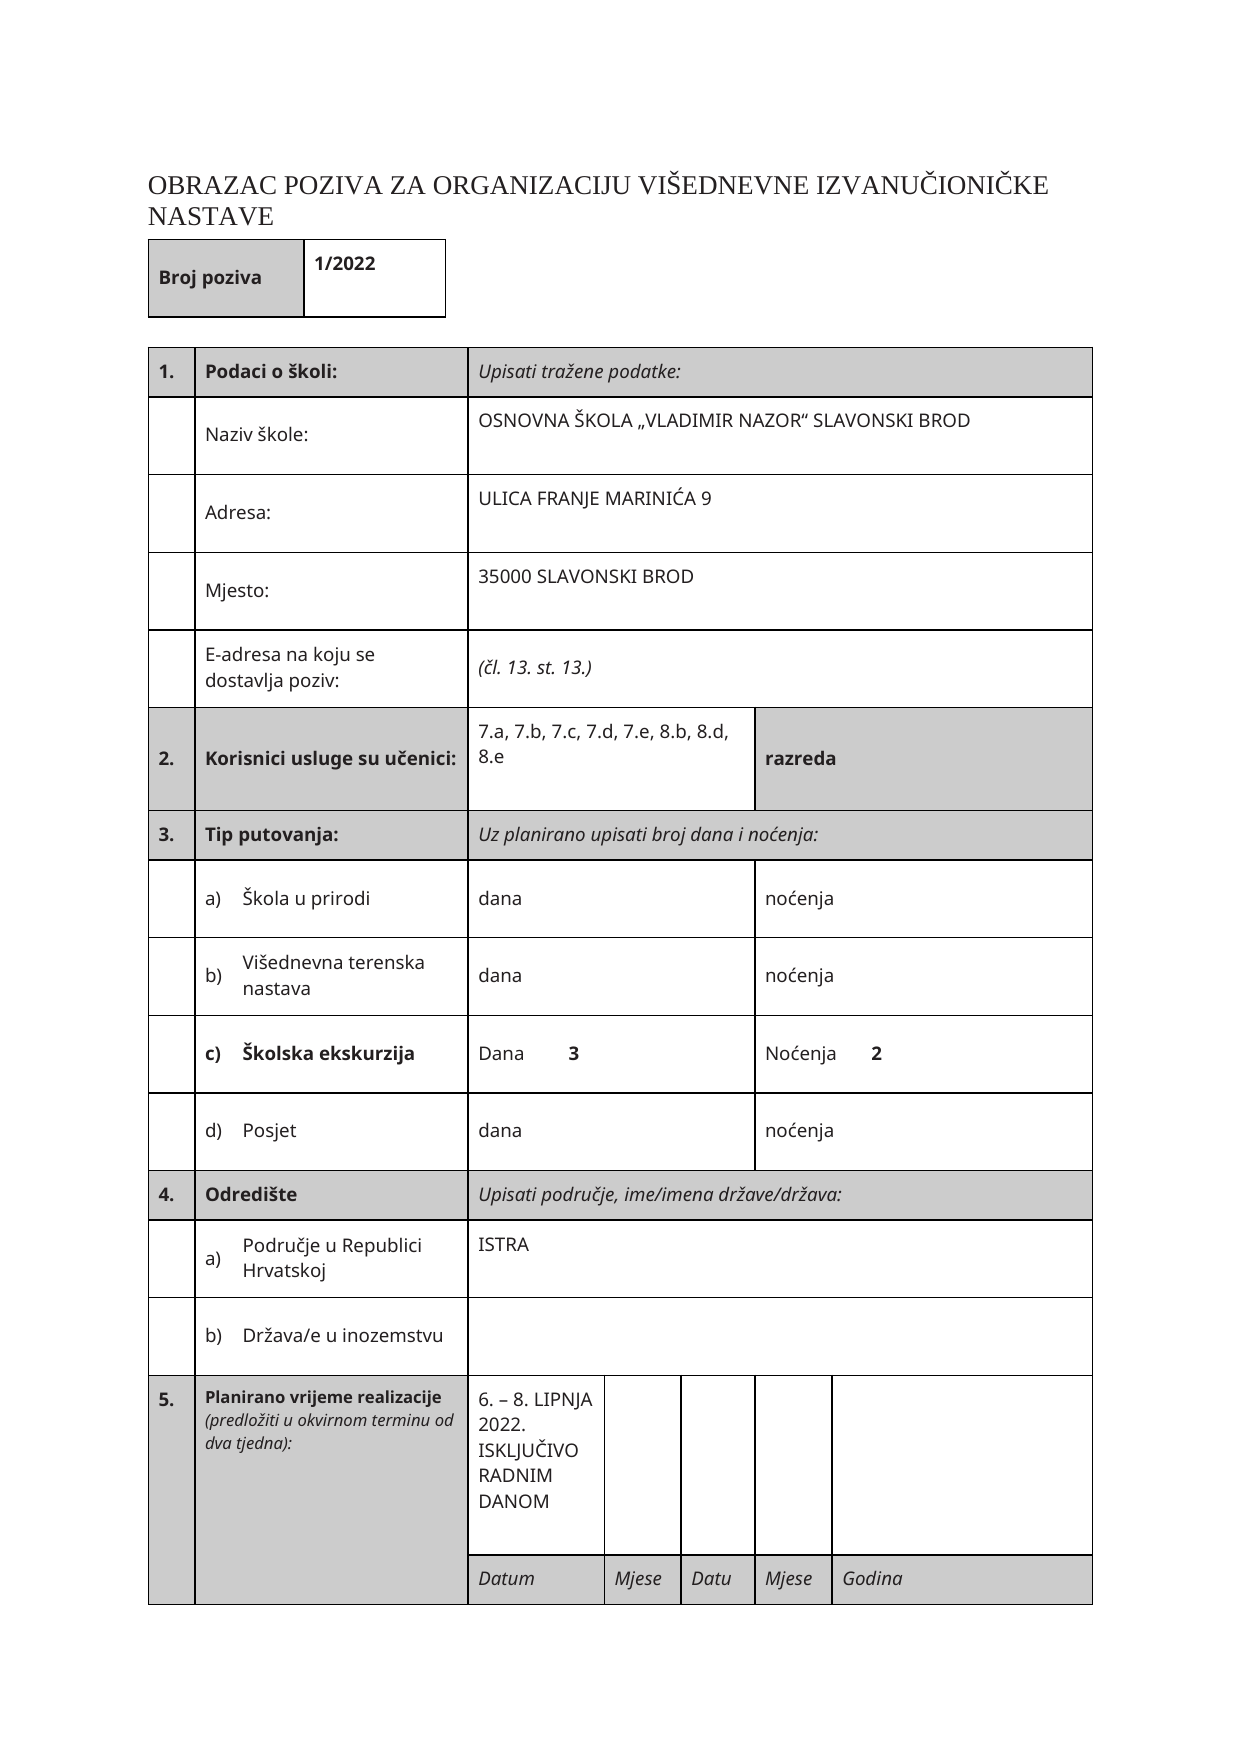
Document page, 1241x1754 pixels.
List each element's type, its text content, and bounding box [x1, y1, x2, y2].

table_cell Upisati područje, ime/imena države/država: [469, 1171, 1092, 1219]
table_cell Planirano vrijeme realizacije (predložiti u okvirnom terminu od dva tjedna): [196, 1376, 467, 1604]
table_cell Višednevna terenska nastava [233, 938, 467, 1014]
table_cell b) [196, 1298, 232, 1374]
table_cell [149, 1016, 194, 1092]
table_cell Tip putovanja: [196, 811, 467, 859]
table_cell Odredište [196, 1171, 467, 1219]
table_cell Posjet [233, 1094, 467, 1170]
table_header Upisati tražene podatke: [469, 348, 1092, 396]
table_cell noćenja [756, 1094, 1092, 1170]
table_cell dana [469, 861, 754, 937]
table_cell b) [196, 938, 232, 1014]
table_cell dana [469, 938, 754, 1014]
table_cell Država/e u inozemstvu [233, 1298, 467, 1374]
table_cell d) [196, 1094, 232, 1170]
table_cell c) [196, 1016, 232, 1092]
table_cell [149, 1221, 194, 1297]
table_cell Naziv škole: [196, 398, 467, 474]
table_cell Uz planirano upisati broj dana i noćenja: [469, 811, 1092, 859]
table_cell Datum [469, 1556, 604, 1604]
table_cell [682, 1376, 754, 1554]
table_cell [605, 1376, 680, 1554]
table_cell [149, 398, 194, 474]
table_cell ISTRA [469, 1221, 1092, 1297]
table_cell Mjesec [756, 1556, 831, 1604]
table_cell OSNOVNA ŠKOLA „VLADIMIR NAZOR“ SLAVONSKI BROD [469, 398, 1092, 474]
table_cell Godina [833, 1556, 1092, 1604]
table_cell razreda [756, 708, 1092, 810]
table_cell Korisnici usluge su učenici: [196, 708, 467, 810]
table_cell [149, 553, 194, 629]
table_cell 5. [149, 1376, 194, 1604]
table_cell [469, 1298, 1092, 1374]
table_cell [149, 861, 194, 937]
table_cell 35000 SLAVONSKI BROD [469, 553, 1092, 629]
table_header Broj poziva [149, 240, 303, 316]
table_cell [756, 1376, 831, 1554]
table_cell E-adresa na koju se dostavlja poziv: [196, 631, 467, 707]
table_cell Dana 3 [469, 1016, 754, 1092]
table_header Podaci o školi: [196, 348, 467, 396]
table_cell Mjesto: [196, 553, 467, 629]
table_cell 4. [149, 1171, 194, 1219]
table_cell noćenja [756, 861, 1092, 937]
table_cell Adresa: [196, 475, 467, 551]
table_cell Mjesec [605, 1556, 680, 1604]
table_cell Datum [682, 1556, 754, 1604]
table_header 1/2022 [305, 240, 445, 316]
table_cell 2. [149, 708, 194, 810]
table_cell Noćenja 2 [756, 1016, 1092, 1092]
table_cell 3. [149, 811, 194, 859]
table_cell noćenja [756, 938, 1092, 1014]
table_cell dana [469, 1094, 754, 1170]
table_cell a) [196, 861, 232, 937]
text OBRAZAC POZIVA ZA ORGANIZACIJU VIŠEDNEVNE IZVANUČIONIČKE NASTAVE [148, 169, 1093, 231]
table_cell (čl. 13. st. 13.) [469, 631, 1092, 707]
table_cell a) [196, 1221, 232, 1297]
table_cell Školska ekskurzija [233, 1016, 467, 1092]
table_cell ULICA FRANJE MARINIĆA 9 [469, 475, 1092, 551]
table_cell Područje u Republici Hrvatskoj [233, 1221, 467, 1297]
table_cell Škola u prirodi [233, 861, 467, 937]
table_cell [149, 1094, 194, 1170]
table_cell [149, 1298, 194, 1374]
table_cell [149, 475, 194, 551]
table_header 1. [149, 348, 194, 396]
table_cell [149, 631, 194, 707]
table_cell [833, 1376, 1092, 1554]
table_cell 7.a, 7.b, 7.c, 7.d, 7.e, 8.b, 8.d, 8.e [469, 708, 754, 810]
table_cell 6. – 8. LIPNJA 2022. ISKLJUČIVO RADNIM DANOM [469, 1376, 604, 1554]
table_cell [149, 938, 194, 1014]
